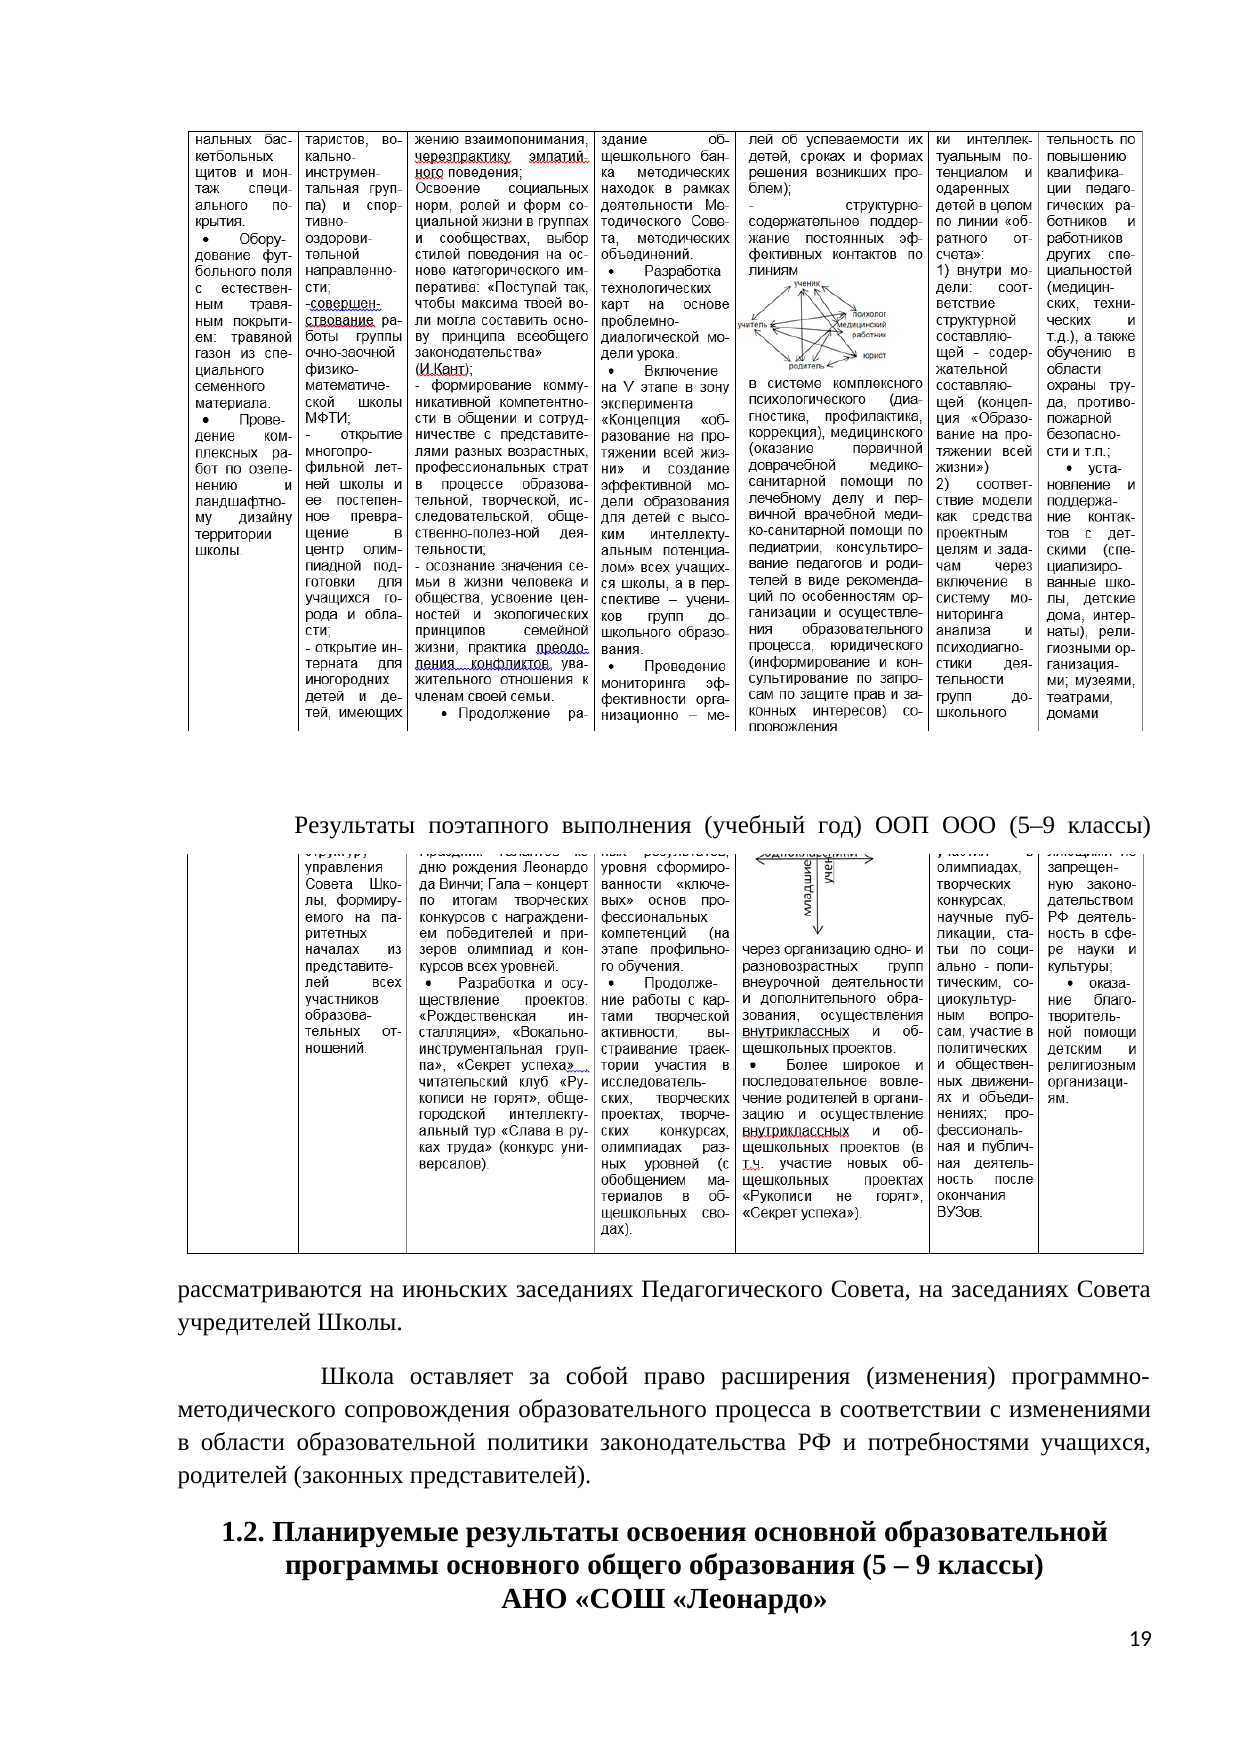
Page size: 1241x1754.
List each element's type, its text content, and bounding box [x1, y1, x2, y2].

picture [177, 854, 1149, 1272]
picture [177, 118, 1151, 731]
text Школа оставляет за собой право расширения (изменения) программно-методического сопровождения образовательного процесса в соответствии с изменениями в области образовательной политики законодательства РФ и потребностями учащихся, родителей (законных представителей). [177, 1361, 1152, 1489]
text АНО «СОШ «Леонардо» [177, 1581, 1152, 1614]
text 1.2. Планируемые результаты освоения основной образовательной программы основного общего образования (5 – 9 классы) [177, 1514, 1152, 1581]
